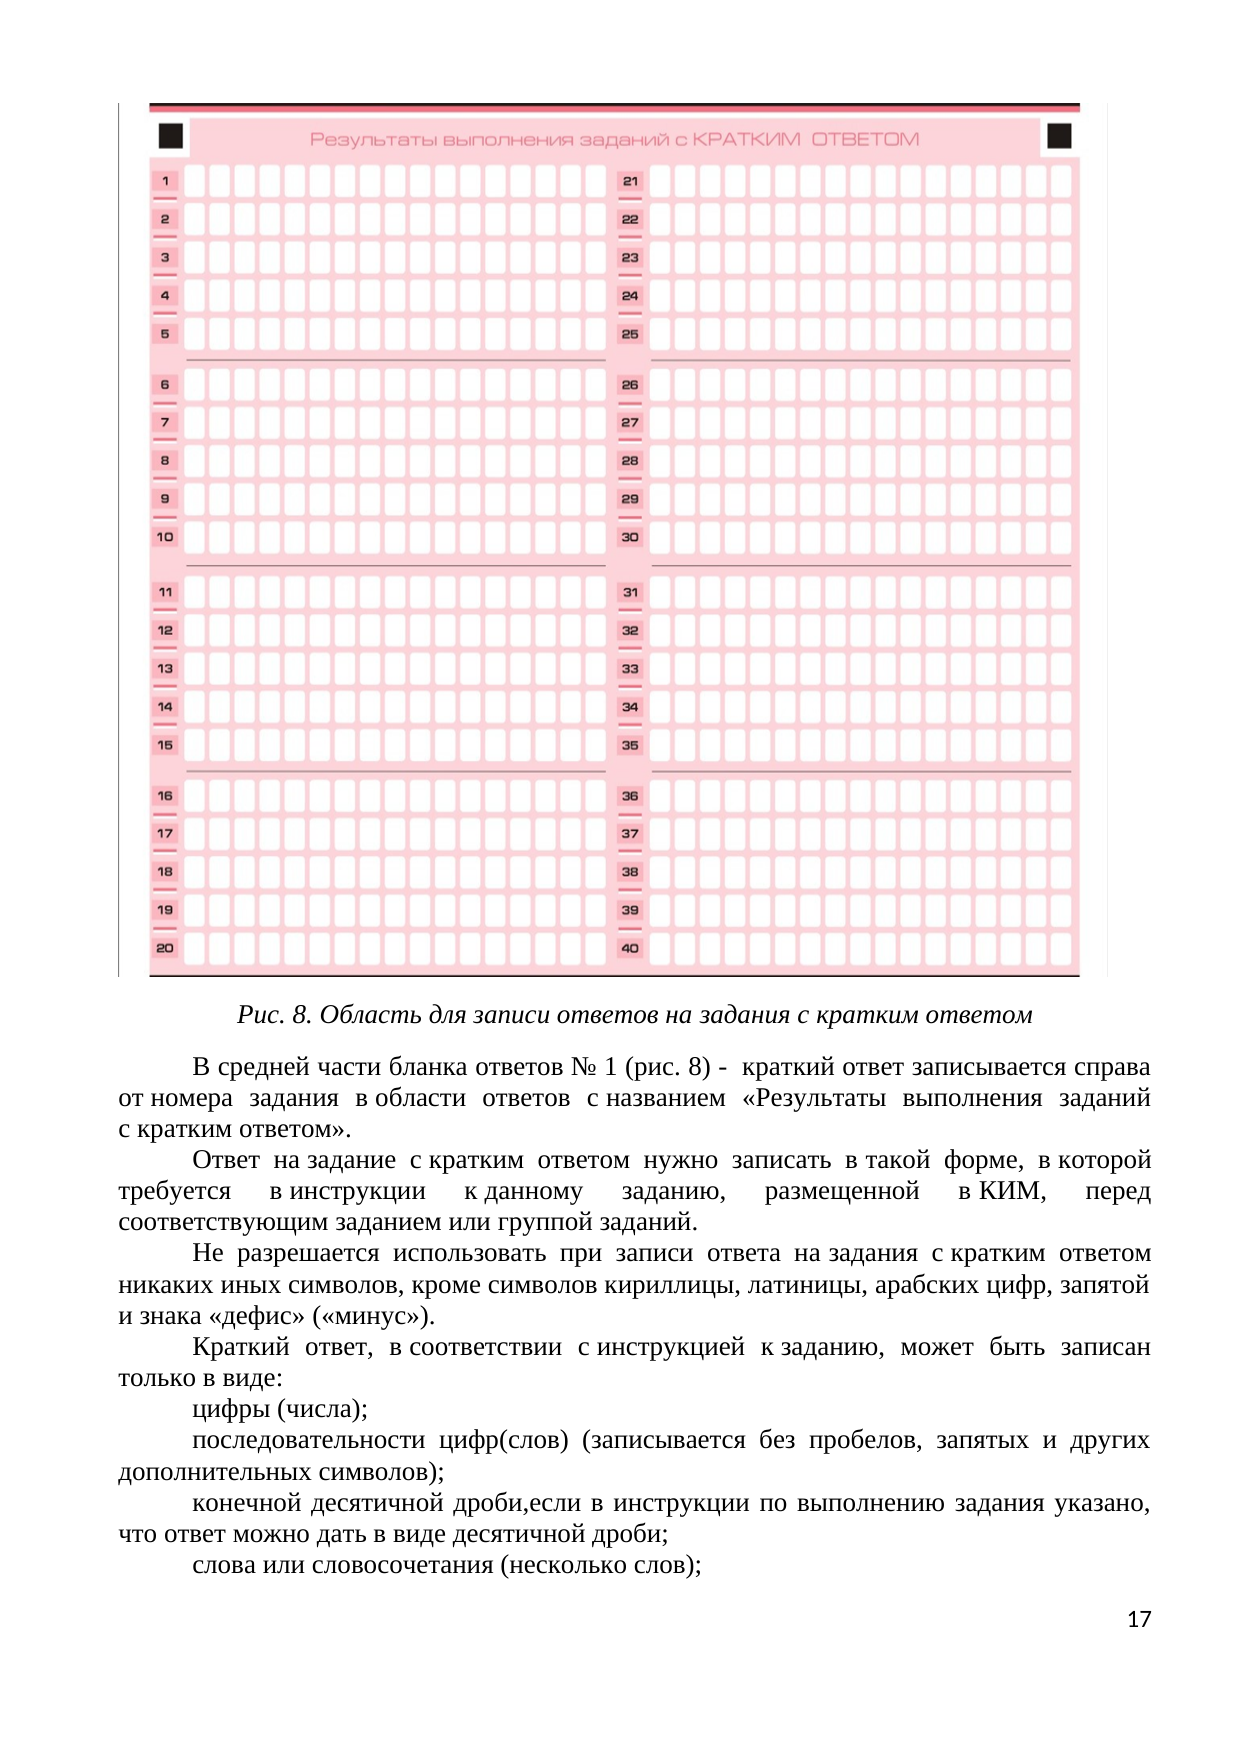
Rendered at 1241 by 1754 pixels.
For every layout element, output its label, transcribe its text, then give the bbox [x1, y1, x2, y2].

text Не разрешается использовать при записи ответа на задания с кратким ответом никаких иных символов, кроме символов кириллицы, латиницы, арабских цифр, запятой и знака «дефис» («минус»). [118, 1237, 1152, 1330]
text последовательности цифр(слов) (записывается без пробелов, запятых и других дополнительных символов); [118, 1423, 1152, 1486]
text слова или словосочетания (несколько слов); [118, 1548, 1152, 1579]
text Ответ на задание с кратким ответом нужно записать в такой форме, в которой требуется в инструкции к данному заданию, размещенной в КИМ, перед соответствующим заданием или группой заданий. [118, 1143, 1152, 1237]
text Краткий ответ, в соответствии с инструкцией к заданию, может быть записан только в виде: [118, 1330, 1152, 1392]
picture [118, 103, 1108, 977]
text цифры (числа); [118, 1392, 1152, 1423]
text Рис. 8. Область для записи ответов на задания с кратким ответом [118, 998, 1152, 1029]
text В средней части бланка ответов № 1 (рис. 8) - краткий ответ записывается справа от номера задания в области ответов с названием «Результаты выполнения заданий с кратким ответом». [118, 1050, 1152, 1143]
text конечной десятичной дроби,если в инструкции по выполнению задания указано, что ответ можно дать в виде десятичной дроби; [118, 1486, 1152, 1548]
